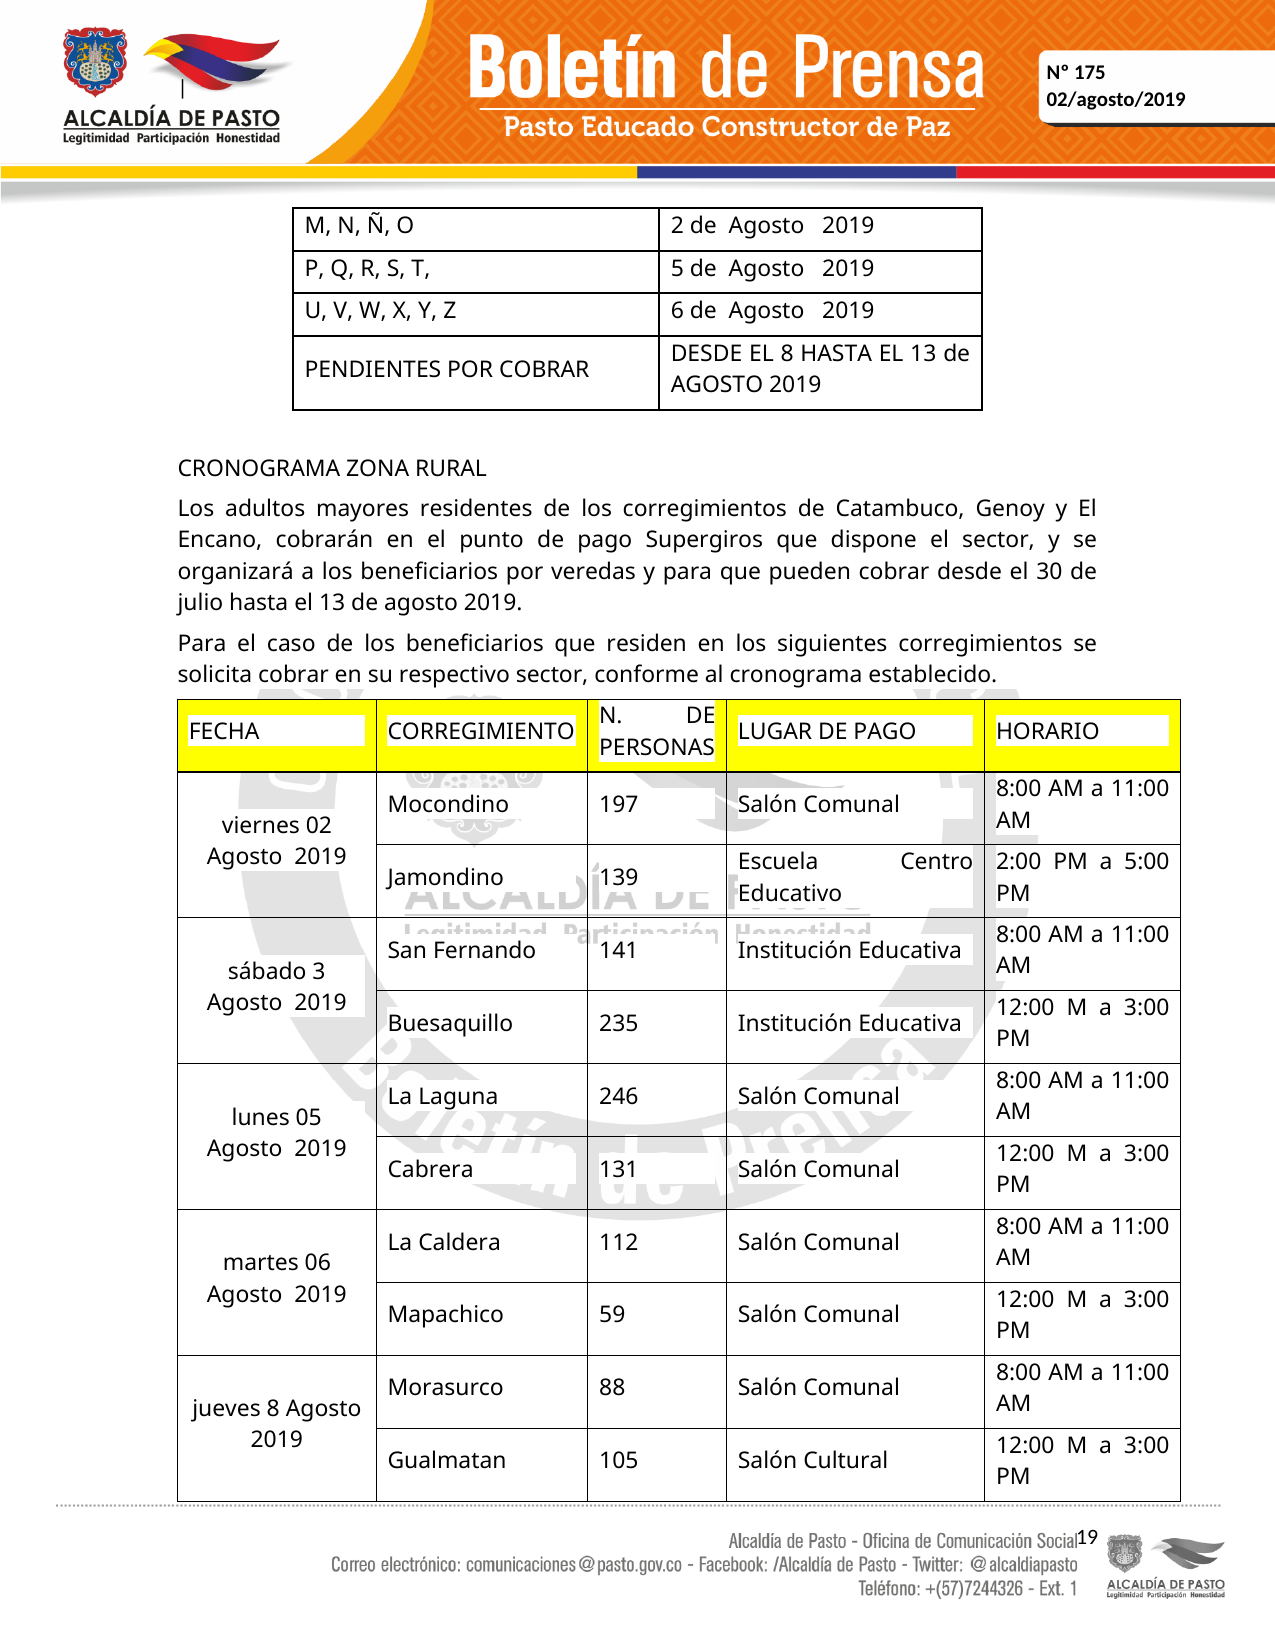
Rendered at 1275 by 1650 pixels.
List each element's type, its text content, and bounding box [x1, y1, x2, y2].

table_cell lunes 05 Agosto 2019 [178, 1064, 376, 1209]
table_cell 105 [588, 1429, 726, 1501]
table_cell 197 [588, 773, 726, 844]
table_cell 246 [588, 1064, 726, 1136]
table_cell Jamondino [377, 845, 587, 917]
table_cell 235 [588, 991, 726, 1063]
table_cell Mocondino [377, 773, 587, 844]
table_cell 12:00 M a 3:00 PM [985, 991, 1180, 1063]
table_cell Salón Comunal [727, 1137, 984, 1209]
table_cell martes 06 Agosto 2019 [178, 1210, 376, 1355]
table_cell Salón Comunal [727, 773, 984, 844]
table_cell U, V, W, X, Y, Z [294, 294, 658, 335]
table_cell 8:00 AM a 11:00 AM [985, 918, 1180, 990]
table_cell Salón Comunal [727, 1283, 984, 1355]
table_header FECHA [178, 700, 376, 771]
table_cell Escuela Centro Educativo [727, 845, 984, 917]
table_cell 139 [588, 845, 726, 917]
table_cell Buesaquillo [377, 991, 587, 1063]
table_header LUGAR DE PAGO [727, 700, 984, 771]
table_cell Salón Cultural [727, 1429, 984, 1501]
table_cell 59 [588, 1283, 726, 1355]
table_cell 12:00 M a 3:00 PM [985, 1429, 1180, 1501]
table_cell Salón Comunal [727, 1356, 984, 1428]
table_cell 8:00 AM a 11:00 AM [985, 773, 1180, 844]
table_cell 12:00 M a 3:00 PM [985, 1283, 1180, 1355]
table_cell Salón Comunal [727, 1210, 984, 1282]
table_cell DESDE EL 8 HASTA EL 13 de AGOSTO 2019 [660, 337, 981, 409]
table_header CORREGIMIENTO [377, 700, 587, 771]
table_cell PENDIENTES POR COBRAR [294, 337, 658, 409]
table_cell 12:00 M a 3:00 PM [985, 1137, 1180, 1209]
table_cell 5 de Agosto 2019 [660, 252, 981, 292]
text CRONOGRAMA ZONA RURAL [177, 452, 1098, 483]
table_cell Institución Educativa [727, 918, 984, 990]
table_cell San Fernando [377, 918, 587, 990]
table_cell Gualmatan [377, 1429, 587, 1501]
table_cell 141 [588, 918, 726, 990]
table_cell sábado 3 Agosto 2019 [178, 918, 376, 1063]
table_cell viernes 02 Agosto 2019 [178, 773, 376, 917]
picture [0, 0, 1275, 1645]
table_cell Cabrera [377, 1137, 587, 1209]
table_cell 2:00 PM a 5:00 PM [985, 845, 1180, 917]
table_cell 6 de Agosto 2019 [660, 294, 981, 335]
table_cell 8:00 AM a 11:00 AM [985, 1064, 1180, 1136]
table_cell Morasurco [377, 1356, 587, 1428]
table_cell 8:00 AM a 11:00 AM [985, 1210, 1180, 1282]
table_cell 112 [588, 1210, 726, 1282]
table_cell Salón Comunal [727, 1064, 984, 1136]
text Los adultos mayores residentes de los corregimientos de Catambuco, Genoy y El Encano, cobrarán en el punto de pago Supergiros que dispone el sector, y se organizará a los beneficiarios por veredas y para que pueden cobrar desde el 30 de julio hasta el 13 de agosto 2019. [177, 492, 1098, 617]
table_cell Institución Educativa [727, 991, 984, 1063]
table_cell La Laguna [377, 1064, 587, 1136]
table_cell Mapachico [377, 1283, 587, 1355]
table_header N. DE PERSONAS [588, 700, 726, 771]
table_cell La Caldera [377, 1210, 587, 1282]
text Para el caso de los beneficiarios que residen en los siguientes corregimientos se solicita cobrar en su respectivo sector, conforme al cronograma establecido. [177, 627, 1098, 689]
table_cell P, Q, R, S, T, [294, 252, 658, 292]
table_cell 2 de Agosto 2019 [660, 209, 981, 249]
table_cell jueves 8 Agosto 2019 [178, 1356, 376, 1501]
table_cell M, N, Ñ, O [294, 209, 658, 249]
table_cell 131 [588, 1137, 726, 1209]
table_cell 88 [588, 1356, 726, 1428]
table_header HORARIO [985, 700, 1180, 771]
table_cell 8:00 AM a 11:00 AM [985, 1356, 1180, 1428]
